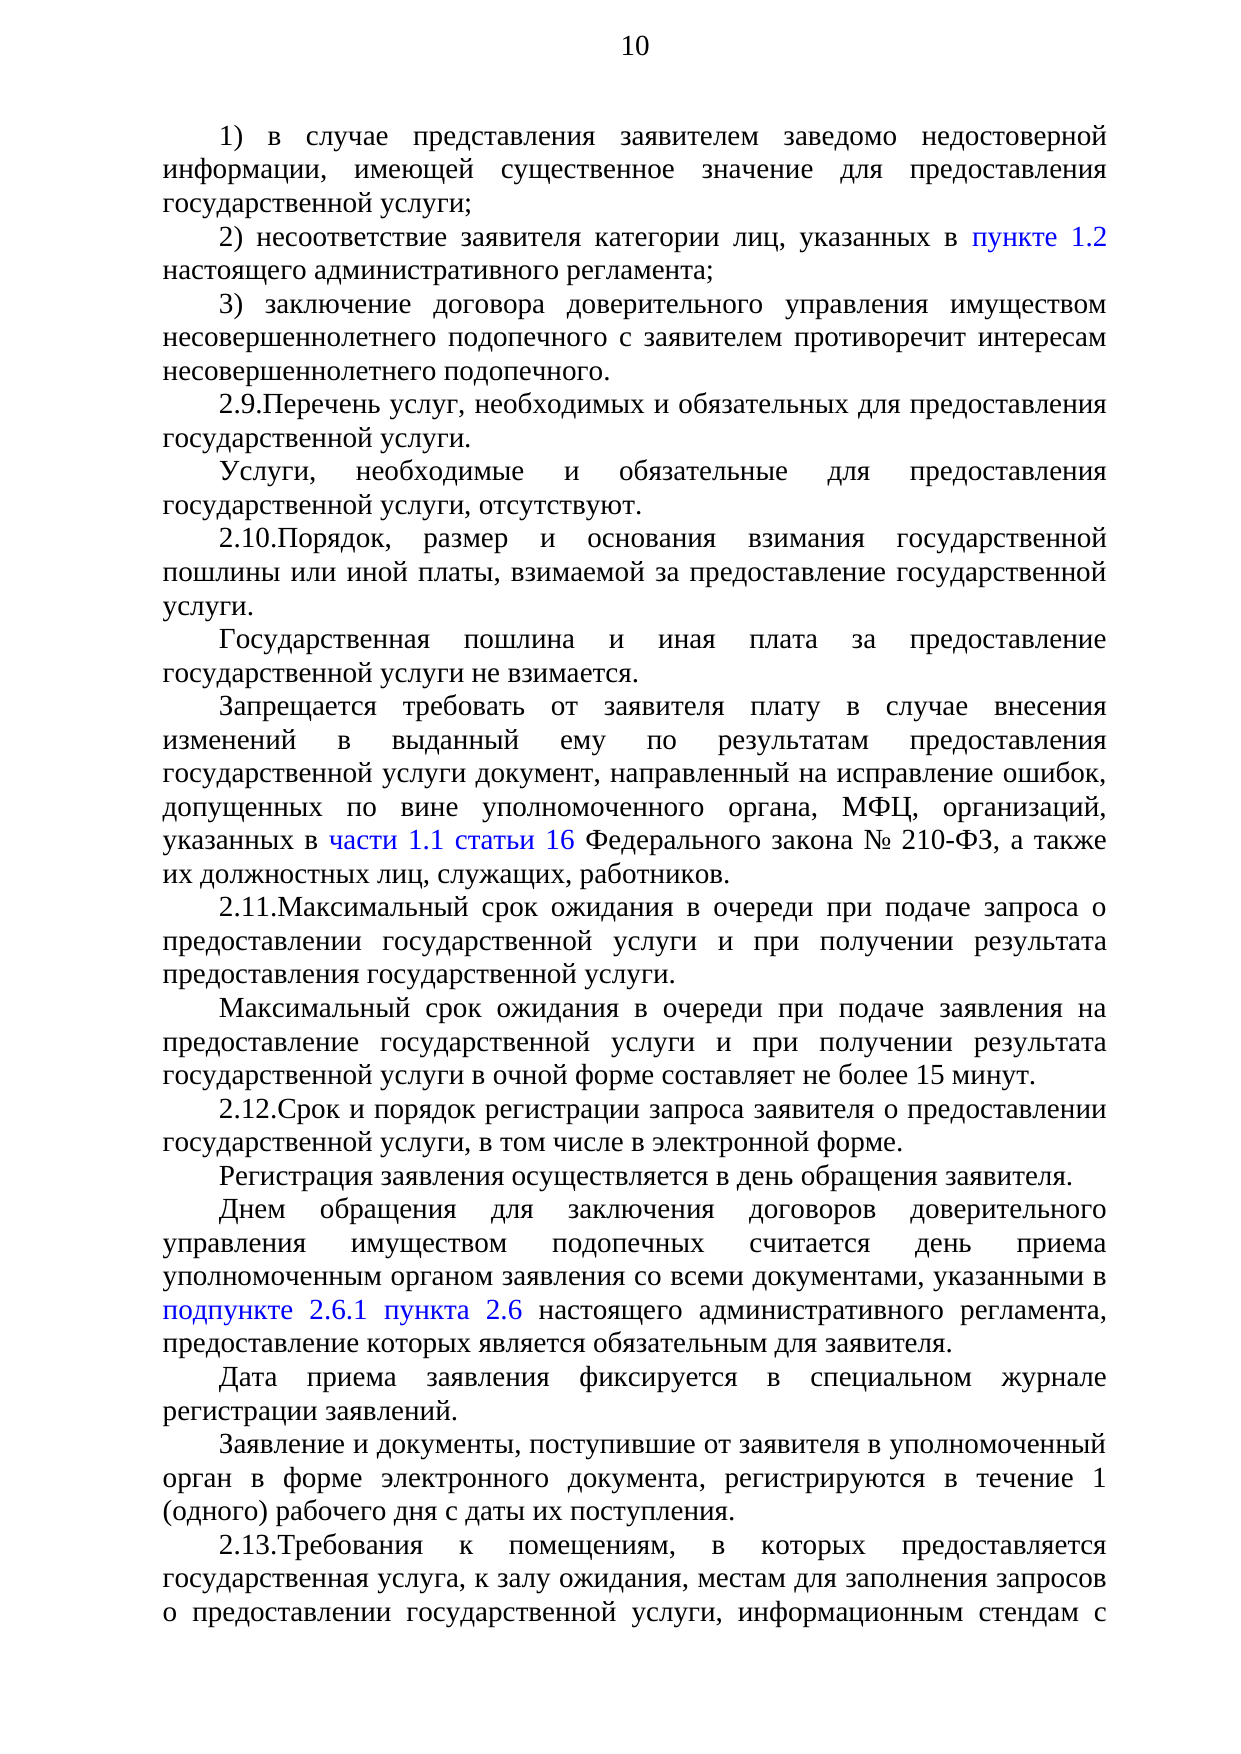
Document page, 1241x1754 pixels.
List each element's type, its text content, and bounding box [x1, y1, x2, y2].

text Заявление и документы, поступившие от заявителя в уполномоченный орган в форме электронного документа, регистрируются в течение 1 (одного) рабочего дня с даты их поступления. [162, 1426, 1107, 1527]
text Регистрация заявления осуществляется в день обращения заявителя. [162, 1158, 1107, 1191]
text Государственная пошлина и иная плата за предоставление государственной услуги не взимается. [162, 621, 1107, 688]
text Дата приема заявления фиксируется в специальном журнале регистрации заявлений. [162, 1359, 1107, 1426]
text 1) в случае представления заявителем заведомо недостоверной информации, имеющей существенное значение для предоставления государственной услуги; [162, 118, 1107, 219]
text 2) несоответствие заявителя категории лиц, указанных в пункте 1.2 настоящего административного регламента; [162, 219, 1107, 286]
text Максимальный срок ожидания в очереди при подаче заявления на предоставление государственной услуги и при получении результата государственной услуги в очной форме составляет не более 15 минут. [162, 990, 1107, 1091]
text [162, 1527, 1107, 1627]
text 2.10.Порядок, размер и основания взимания государственной пошлины или иной платы, взимаемой за предоставление государственной услуги. [162, 521, 1107, 621]
text Днем обращения для заключения договоров доверительного управления имуществом подопечных считается день приема уполномоченным органом заявления со всеми документами, указанными в подпункте 2.6.1 пункта 2.6 настоящего административного регламента, предоставление которых является обязательным для заявителя. [162, 1191, 1107, 1359]
text 2.11.Максимальный срок ожидания в очереди при подаче запроса о предоставлении государственной услуги и при получении результата предоставления государственной услуги. [162, 889, 1107, 990]
text Запрещается требовать от заявителя плату в случае внесения изменений в выданный ему по результатам предоставления государственной услуги документ, направленный на исправление ошибок, допущенных по вине уполномоченного органа, МФЦ, организаций, указанных в части 1.1 статьи 16 Федерального закона № 210-ФЗ, а также их должностных лиц, служащих, работников. [162, 688, 1107, 889]
text 2.9.Перечень услуг, необходимых и обязательных для предоставления государственной услуги. [162, 386, 1107, 453]
text 3) заключение договора доверительного управления имуществом несовершеннолетнего подопечного с заявителем противоречит интересам несовершеннолетнего подопечного. [162, 286, 1107, 386]
text Услуги, необходимые и обязательные для предоставления государственной услуги, отсутствуют. [162, 453, 1107, 521]
text 2.12.Срок и порядок регистрации запроса заявителя о предоставлении государственной услуги, в том числе в электронной форме. [162, 1091, 1107, 1158]
